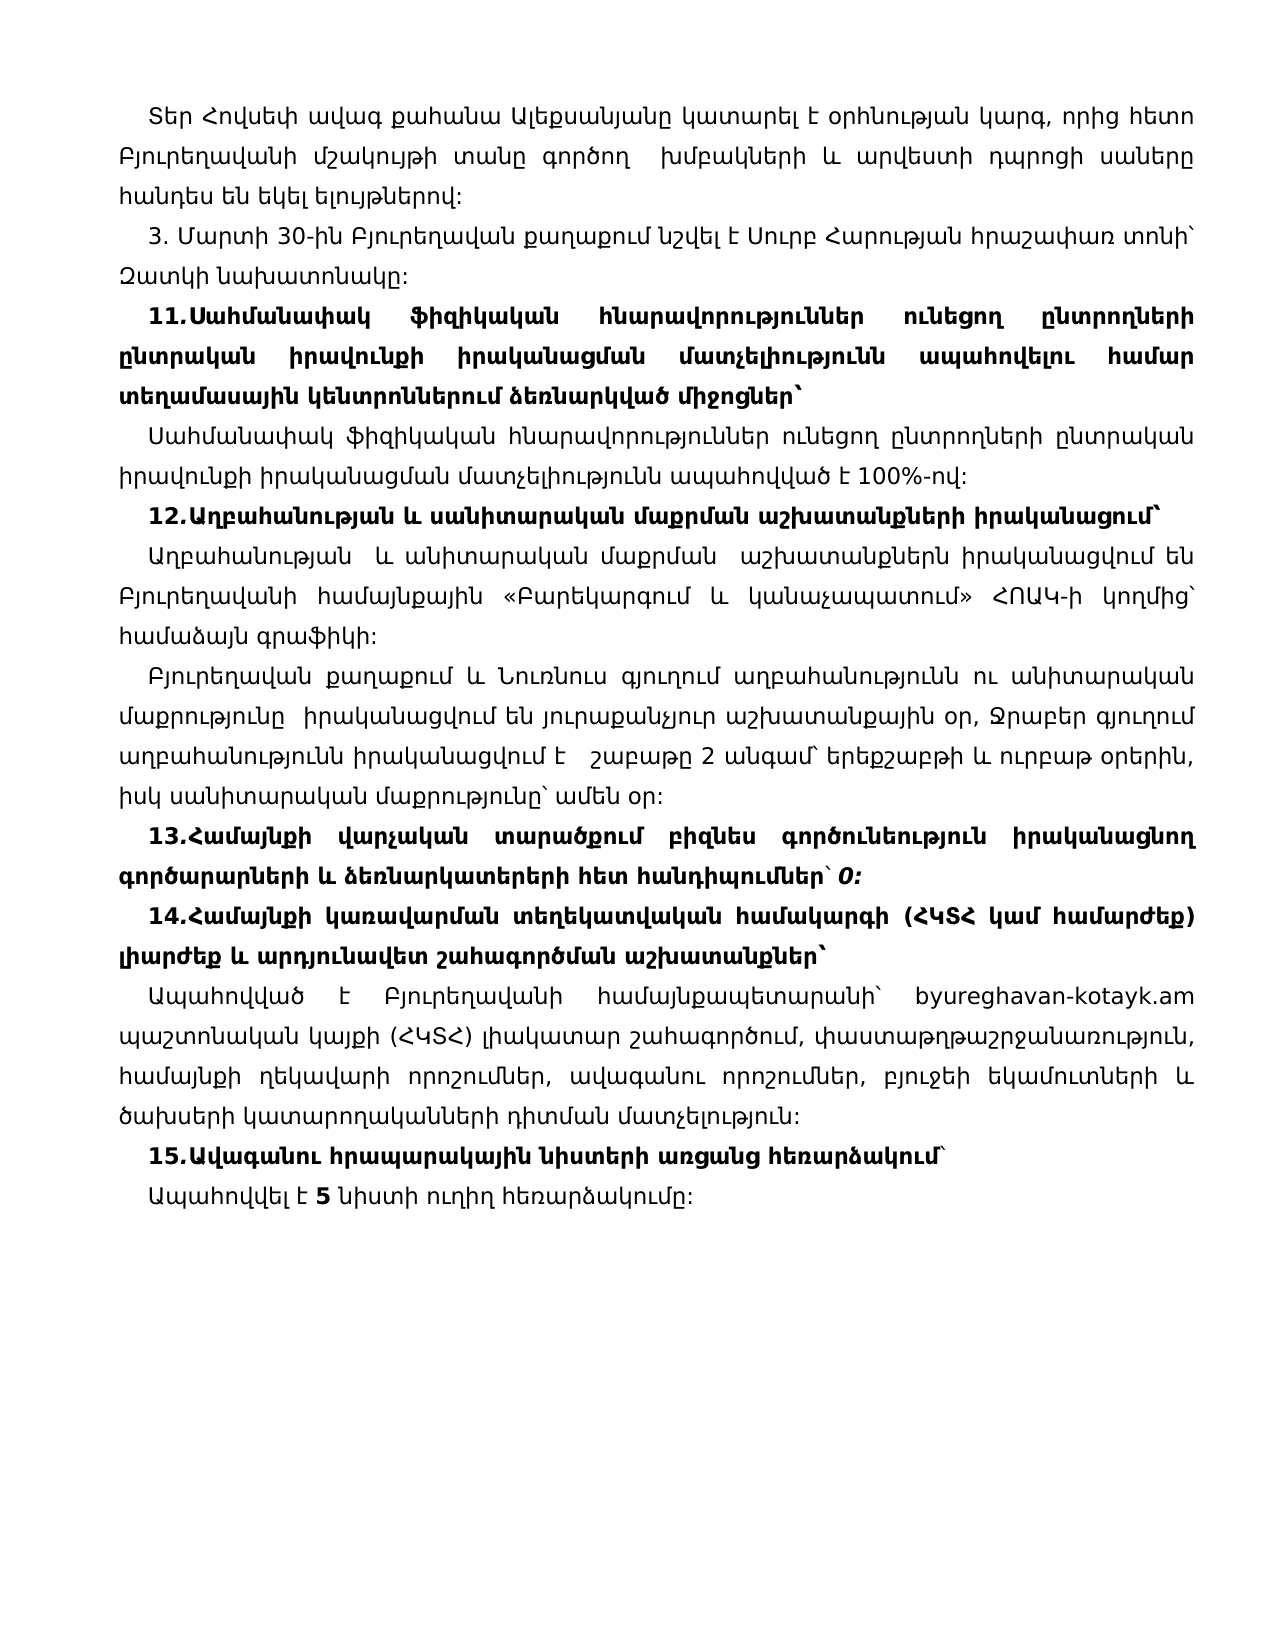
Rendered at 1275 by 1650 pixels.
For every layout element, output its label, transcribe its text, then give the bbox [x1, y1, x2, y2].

text Բյուրեղավան քաղաքում և Նուռնուս գյուղում աղբահանությունն ու անիտարական մաքրությունը իրականացվում են յուրաքանչյուր աշխատանքային օր, Ջրաբեր գյուղում աղբահանությունն իրականացվում է շաբաթը 2 անգամ՝ երեքշաբթի և ուրբաթ օրերին, իսկ սանիտարական մաքրությունը՝ ամեն օր: [118, 663, 1196, 810]
text 12.Աղբահանության և սանիտարական մաքրման աշխատանքների իրականացում՝ [118, 503, 1196, 530]
text 3. Մարտի 30-ին Բյուրեղավան քաղաքում նշվել է Սուրբ Հարության հրաշափառ տոնի՝ Զատկի նախատոնակը: [118, 223, 1196, 290]
text Սահմանափակ ֆիզիկական հնարավորություններ ունեցող ընտրողների ընտրական իրավունքի իրականացման մատչելիությունն ապահովված է 100%-ով: [118, 423, 1196, 490]
text Աղբահանության և անիտարական մաքրման աշխատանքներն իրականացվում են Բյուրեղավանի համայնքային «Բարեկարգում և կանաչապատում» ՀՈԱԿ-ի կողմից՝ համաձայն գրաֆիկի: [118, 543, 1196, 650]
text 11.Սահմանափակ ֆիզիկական հնարավորություններ ունեցող ընտրողների ընտրական իրավունքի իրականացման մատչելիությունն ապահովելու համար տեղամասային կենտրոններում ձեռնարկված միջոցներ՝ [118, 303, 1196, 410]
text 14.Համայնքի կառավարման տեղեկատվական համակարգի (ՀԿՏՀ կամ համարժեք) լիարժեք և արդյունավետ շահագործման աշխատանքներ՝ [118, 903, 1196, 970]
text 15.Ավագանու հրապարակային նիստերի առցանց հեռարձակում՝ [118, 1143, 1196, 1170]
text 13.Համայնքի վարչական տարածքում բիզնես գործունեություն իրականացնող գործարարների և ձեռնարկատերերի հետ հանդիպումներ՝ 0: [118, 823, 1196, 890]
text Ապահովված է Բյուրեղավանի համայնքապետարանի՝ byureghavan-kotayk.am պաշտոնական կայքի (ՀԿՏՀ) լիակատար շահագործում, փաստաթղթաշրջանառություն, համայնքի ղեկավարի որոշումներ, ավագանու որոշումներ, բյուջեի եկամուտների և ծախսերի կատարողականների դիտման մատչելություն: [118, 983, 1196, 1130]
text Ապահովվել է 5 նիստի ուղիղ հեռարձակումը: [118, 1183, 1196, 1210]
text Տեր Հովսեփ ավագ քահանա Ալեքսանյանը կատարել է օրհնության կարգ, որից հետո Բյուրեղավանի մշակույթի տանը գործող խմբակների և արվեստի դպրոցի սաները հանդես են եկել ելույթներով: [118, 103, 1196, 210]
